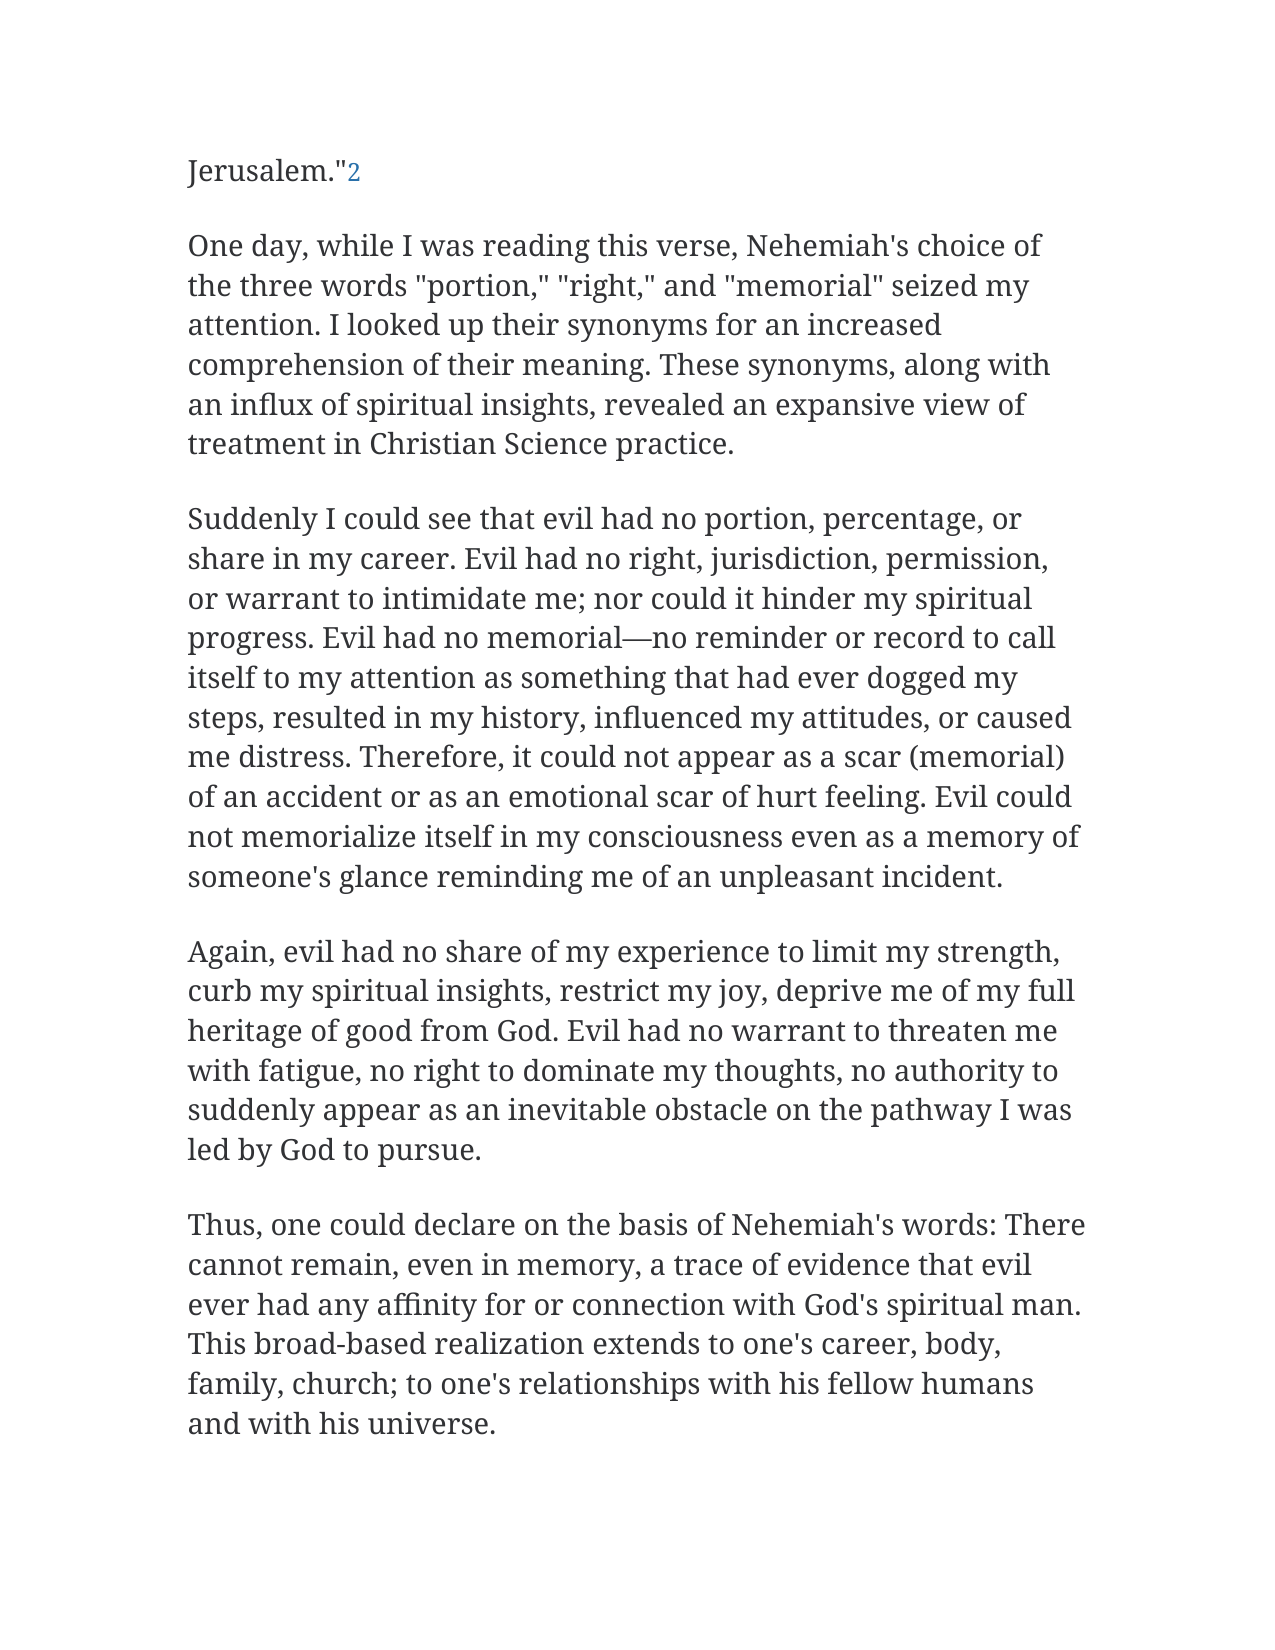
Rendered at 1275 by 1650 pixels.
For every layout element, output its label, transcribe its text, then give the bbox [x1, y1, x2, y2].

text One day, while I was reading this verse, Nehemiah's choice of the three words "portion," "right," and "memorial" seized my attention. I looked up their synonyms for an increased comprehension of their meaning. These synonyms, along with an influx of spiritual insights, revealed an expansive view of treatment in Christian Science practice. [187, 225, 1087, 463]
text Again, evil had no share of my experience to limit my strength, curb my spiritual insights, restrict my joy, deprive me of my full heritage of good from God. Evil had no warrant to threaten me with fatigue, no right to dominate my thoughts, no authority to suddenly appear as an inevitable obstacle on the pathway I was led by God to pursue. [187, 931, 1087, 1169]
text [187, 150, 1087, 190]
text Thus, one could declare on the basis of Nehemiah's words: There cannot remain, even in memory, a trace of evidence that evil ever had any affinity for or connection with God's spiritual man. This broad-based realization extends to one's career, body, family, church; to one's relationships with his fellow humans and with his universe. [187, 1204, 1087, 1443]
text Suddenly I could see that evil had no portion, percentage, or share in my career. Evil had no right, jurisdiction, permission, or warrant to intimidate me; nor could it hinder my spiritual progress. Evil had no memorial—no reminder or record to call itself to my attention as something that had ever dogged my steps, resulted in my history, influenced my attitudes, or caused me distress. Therefore, it could not appear as a scar (memorial) of an accident or as an emotional scar of hurt feeling. Evil could not memorialize itself in my consciousness even as a memory of someone's glance reminding me of an unpleasant incident. [187, 499, 1087, 896]
